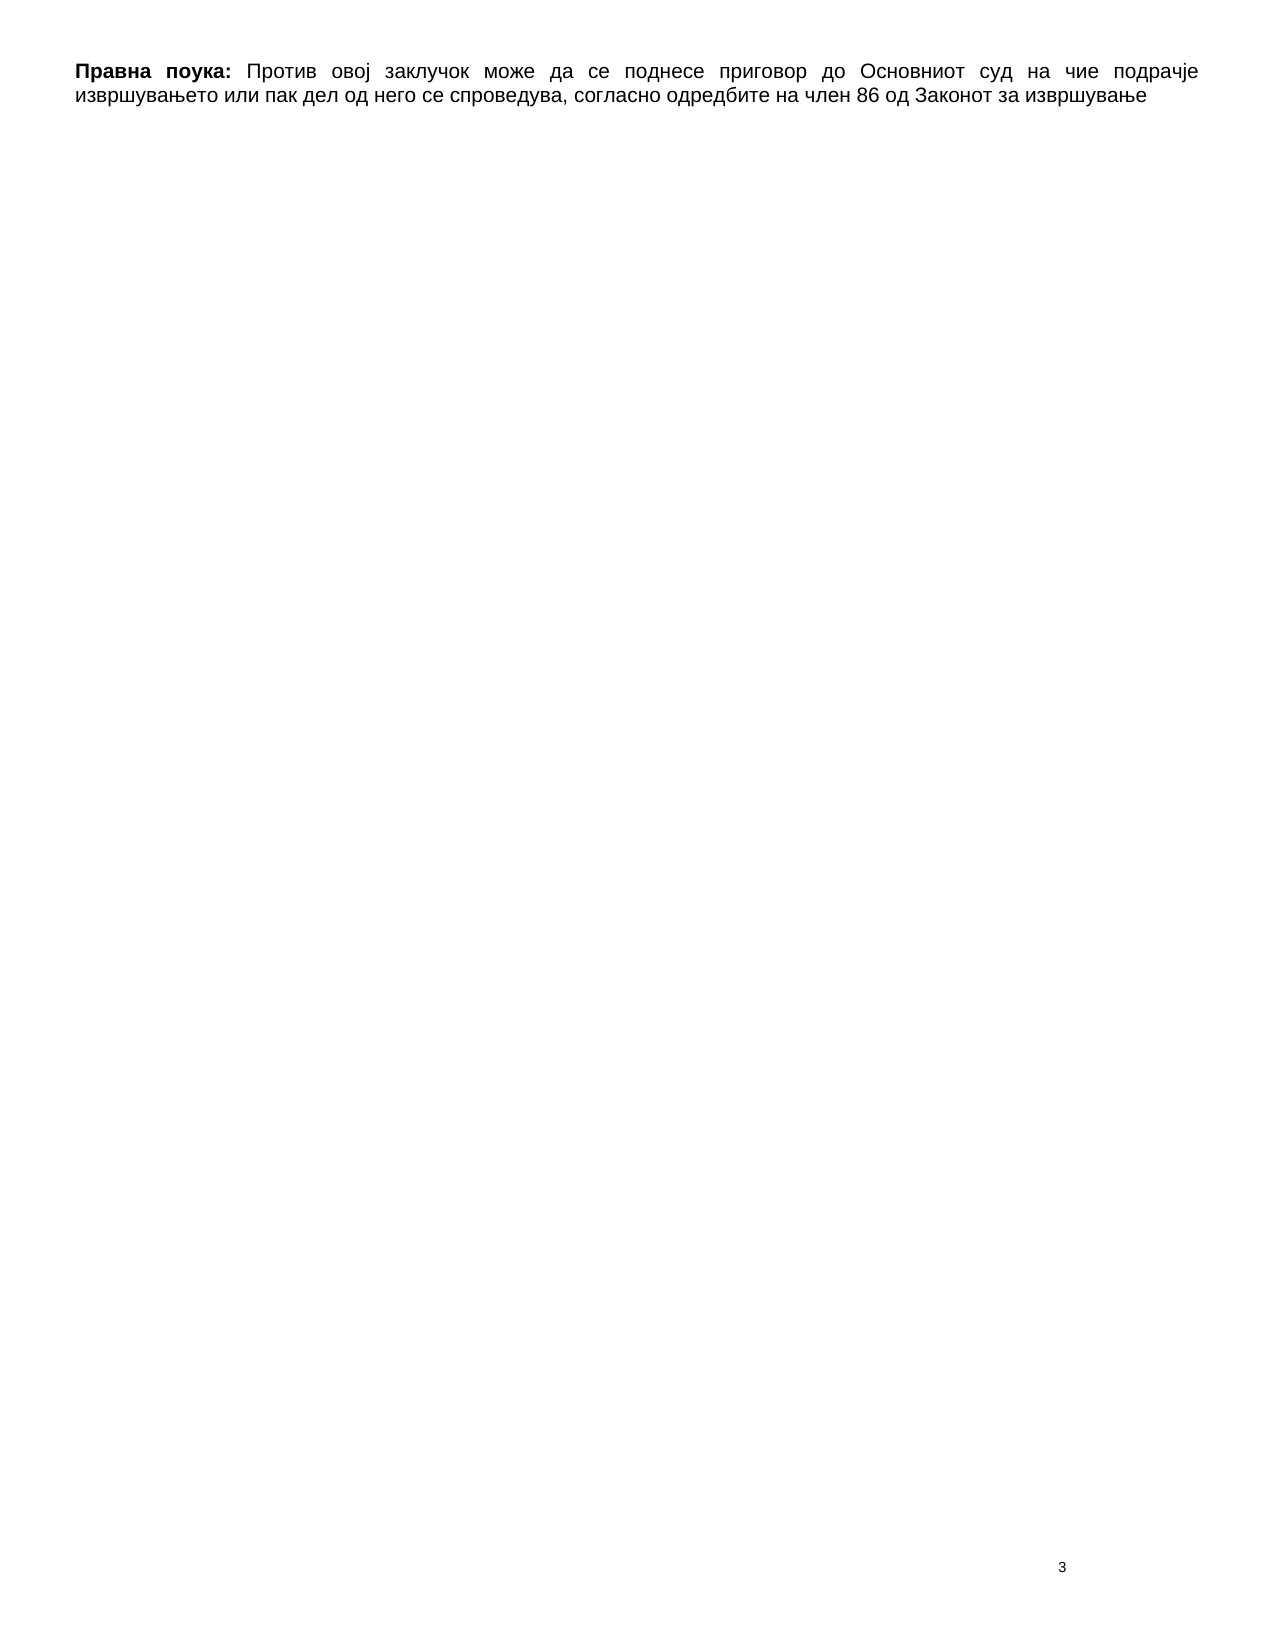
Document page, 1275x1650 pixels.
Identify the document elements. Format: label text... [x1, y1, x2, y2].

text Правна поука: Против овој заклучок може да се поднесе приговор до Основниот суд на чие подрачје извршувањето или пак дел од него се спроведува, согласно одредбите на член 86 од Законот за извршување [75, 59, 1200, 107]
